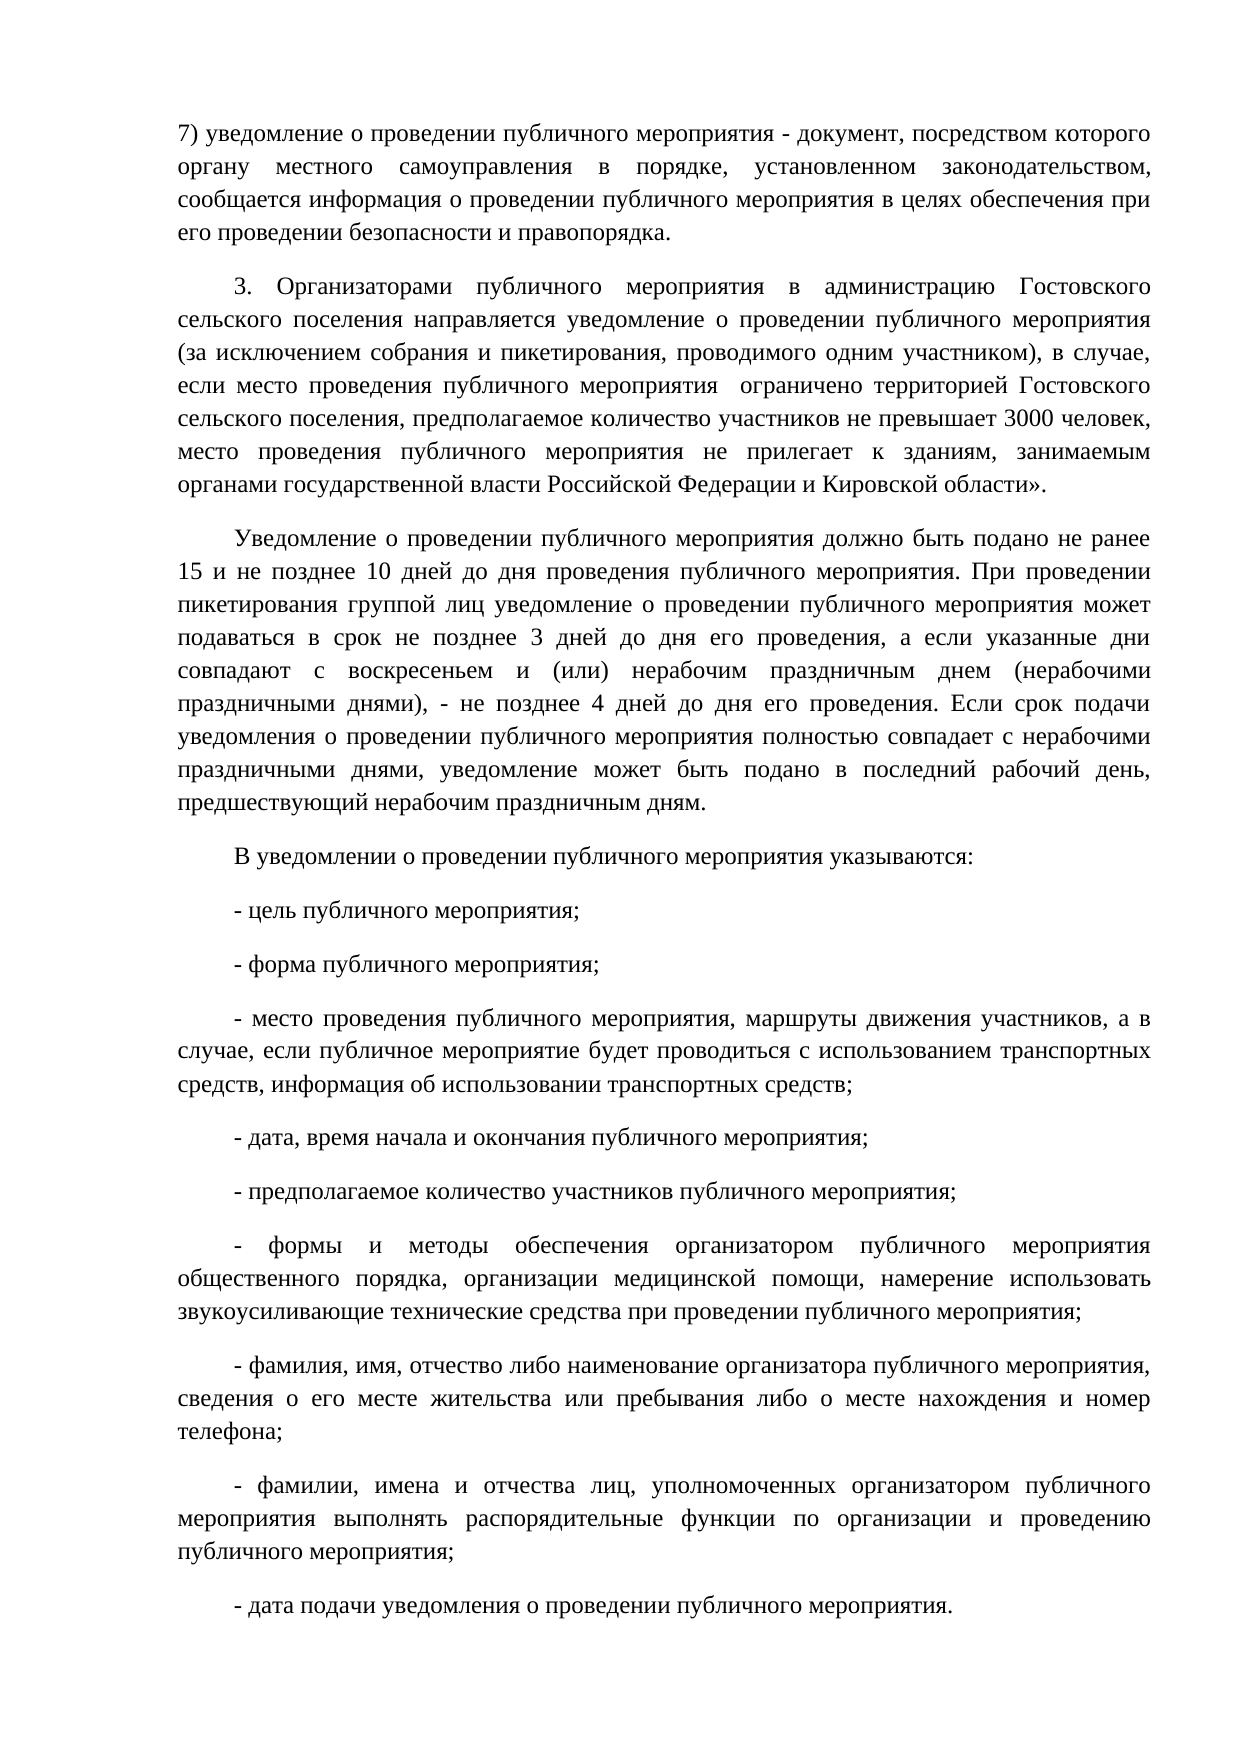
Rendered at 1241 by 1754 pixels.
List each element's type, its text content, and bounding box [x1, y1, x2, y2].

text 7) уведомление о проведении публичного мероприятия - документ, посредством которого органу местного самоуправления в порядке, установленном законодательством, сообщается информация о проведении публичного мероприятия в целях обеспечения при его проведении безопасности и правопорядка. [177, 118, 1152, 246]
text - дата, время начала и окончания публичного мероприятия; [177, 1122, 1152, 1151]
text 3. Организаторами публичного мероприятия в администрацию Гостовского сельского поселения направляется уведомление о проведении публичного мероприятия (за исключением собрания и пикетирования, проводимого одним участником), в случае, если место проведения публичного мероприятия ограничено территорией Гостовского сельского поселения, предполагаемое количество участников не превышает 3000 человек, место проведения публичного мероприятия не прилегает к зданиям, занимаемым органами государственной власти Российской Федерации и Кировской области». [177, 271, 1152, 498]
text Уведомление о проведении публичного мероприятия должно быть подано не ранее 15 и не позднее 10 дней до дня проведения публичного мероприятия. При проведении пикетирования группой лиц уведомление о проведении публичного мероприятия может подаваться в срок не позднее 3 дней до дня его проведения, а если указанные дни совпадают с воскресеньем и (или) нерабочим праздничным днем (нерабочими праздничными днями), - не позднее 4 дней до дня его проведения. Если срок подачи уведомления о проведении публичного мероприятия полностью совпадает с нерабочими праздничными днями, уведомление может быть подано в последний рабочий день, предшествующий нерабочим праздничным дням. [177, 523, 1152, 816]
text - формы и методы обеспечения организатором публичного мероприятия общественного порядка, организации медицинской помощи, намерение использовать звукоусиливающие технические средства при проведении публичного мероприятия; [177, 1230, 1152, 1325]
text - предполагаемое количество участников публичного мероприятия; [177, 1176, 1152, 1205]
text - дата подачи уведомления о проведении публичного мероприятия. [177, 1590, 1152, 1619]
text - место проведения публичного мероприятия, маршруты движения участников, а в случае, если публичное мероприятие будет проводиться с использованием транспортных средств, информация об использовании транспортных средств; [177, 1003, 1152, 1097]
text - цель публичного мероприятия; [177, 895, 1152, 924]
text В уведомлении о проведении публичного мероприятия указываются: [177, 841, 1152, 870]
text - форма публичного мероприятия; [177, 949, 1152, 977]
text - фамилия, имя, отчество либо наименование организатора публичного мероприятия, сведения о его месте жительства или пребывания либо о месте нахождения и номер телефона; [177, 1350, 1152, 1445]
text - фамилии, имена и отчества лиц, уполномоченных организатором публичного мероприятия выполнять распорядительные функции по организации и проведению публичного мероприятия; [177, 1470, 1152, 1565]
